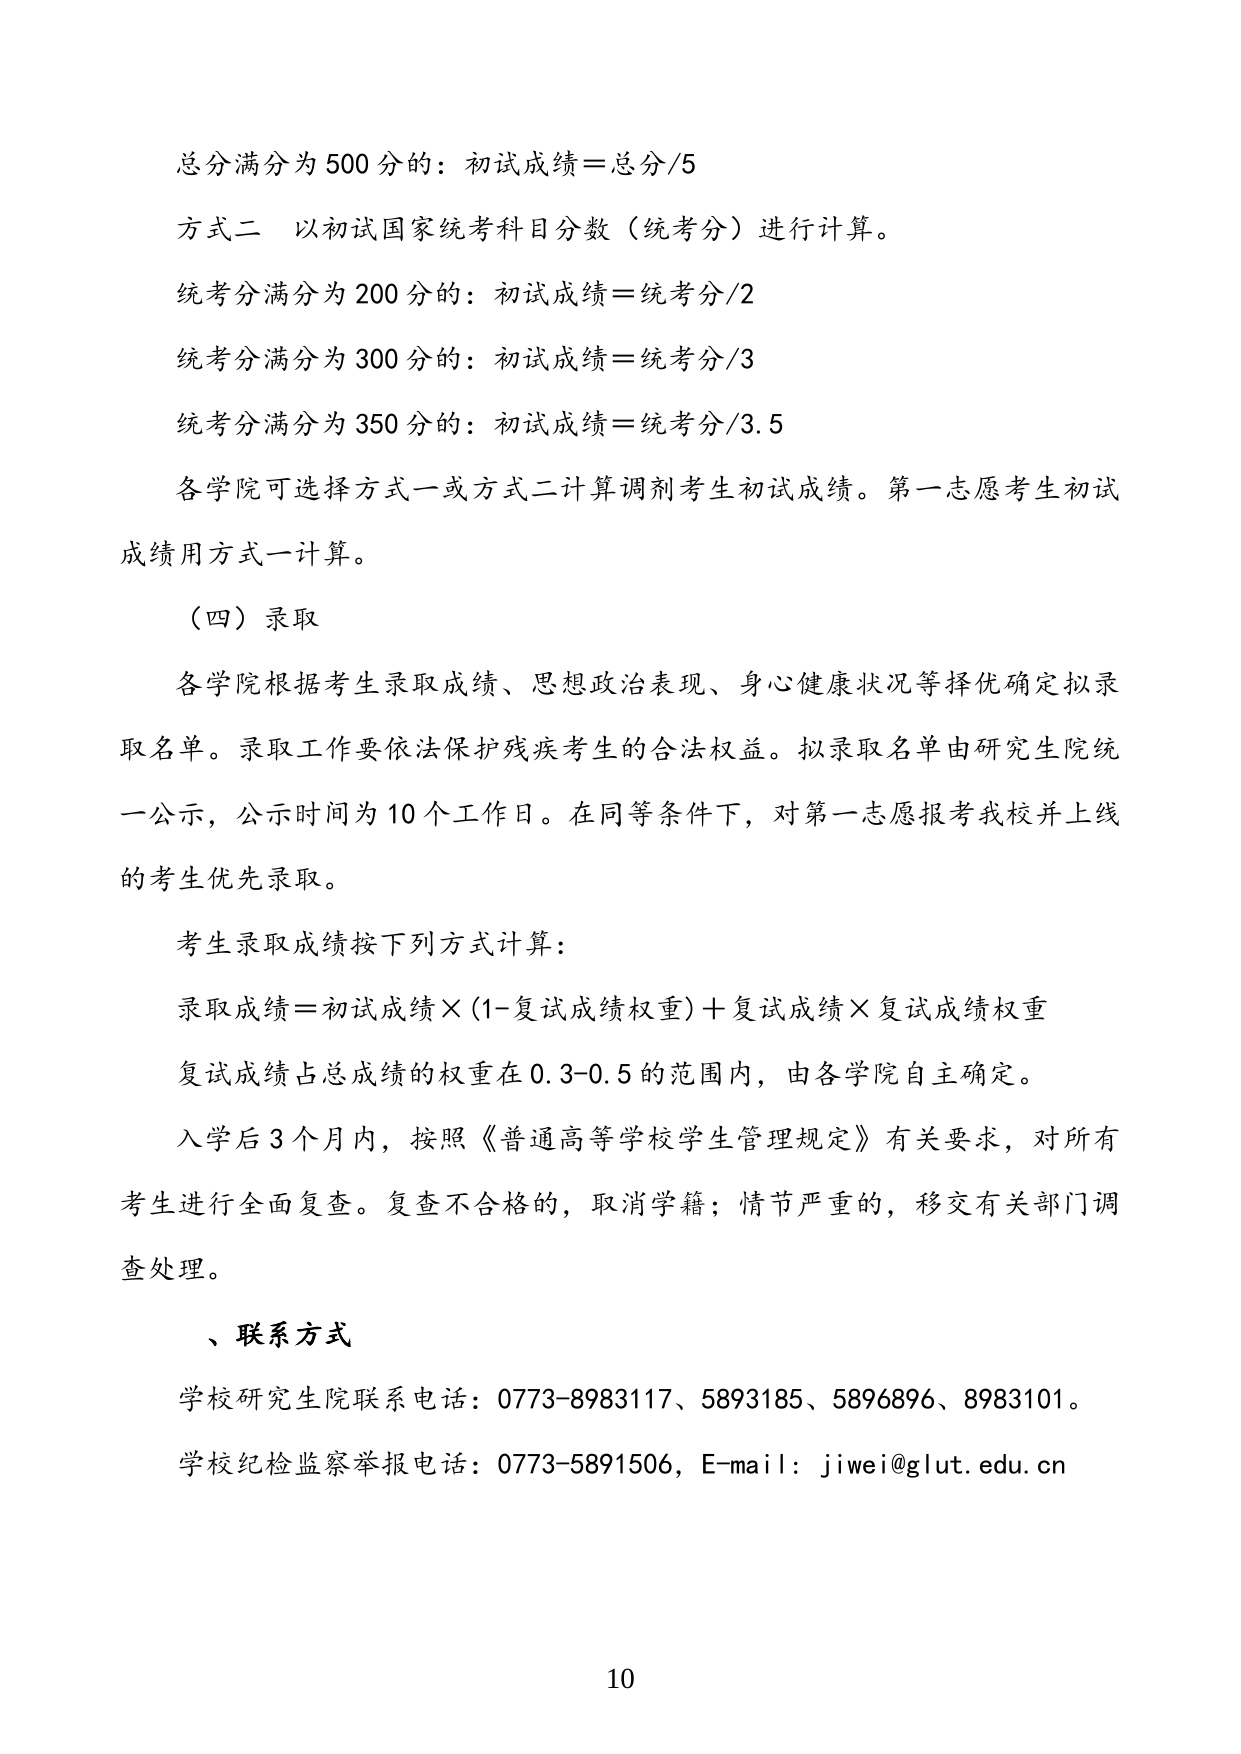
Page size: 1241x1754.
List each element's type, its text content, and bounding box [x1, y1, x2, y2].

text 总分满分为500分的：初试成绩＝总分/5 [118, 129, 1122, 194]
text 各学院根据考生录取成绩、思想政治表现、身心健康状况等择优确定拟录取名单。录取工作要依法保护残疾考生的合法权益。拟录取名单由研究生院统一公示，公示时间为10个工作日。在同等条件下，对第一志愿报考我校并上线的考生优先录取。 [118, 649, 1122, 909]
text 方式二 以初试国家统考科目分数（统考分）进行计算。 [118, 194, 1122, 259]
text 复试成绩占总成绩的权重在0.3-0.5的范围内，由各学院自主确定。 [118, 1039, 1122, 1104]
text 各学院可选择方式一或方式二计算调剂考生初试成绩。第一志愿考生初试成绩用方式一计算。 [118, 454, 1122, 584]
text 统考分满分为200分的：初试成绩＝统考分/2 [118, 259, 1122, 324]
text 七、联系方式 [118, 1299, 1122, 1364]
text 学校研究生院联系电话：0773-8983117、5893185、5896896、8983101。 [118, 1364, 1122, 1429]
text 入学后3个月内，按照《普通高等学校学生管理规定》有关要求，对所有考生进行全面复查。复查不合格的，取消学籍；情节严重的，移交有关部门调查处理。 [118, 1104, 1122, 1299]
text 录取成绩＝初试成绩×(1-复试成绩权重)＋复试成绩×复试成绩权重 [118, 974, 1122, 1039]
text 统考分满分为350分的：初试成绩＝统考分/3.5 [118, 389, 1122, 454]
text （四）录取 [118, 584, 1122, 649]
text 统考分满分为300分的：初试成绩＝统考分/3 [118, 324, 1122, 389]
text 考生录取成绩按下列方式计算： [118, 909, 1122, 974]
text 学校纪检监察举报电话：0773-5891506，E-mail: jiwei@glut.edu.cn [118, 1429, 1122, 1494]
